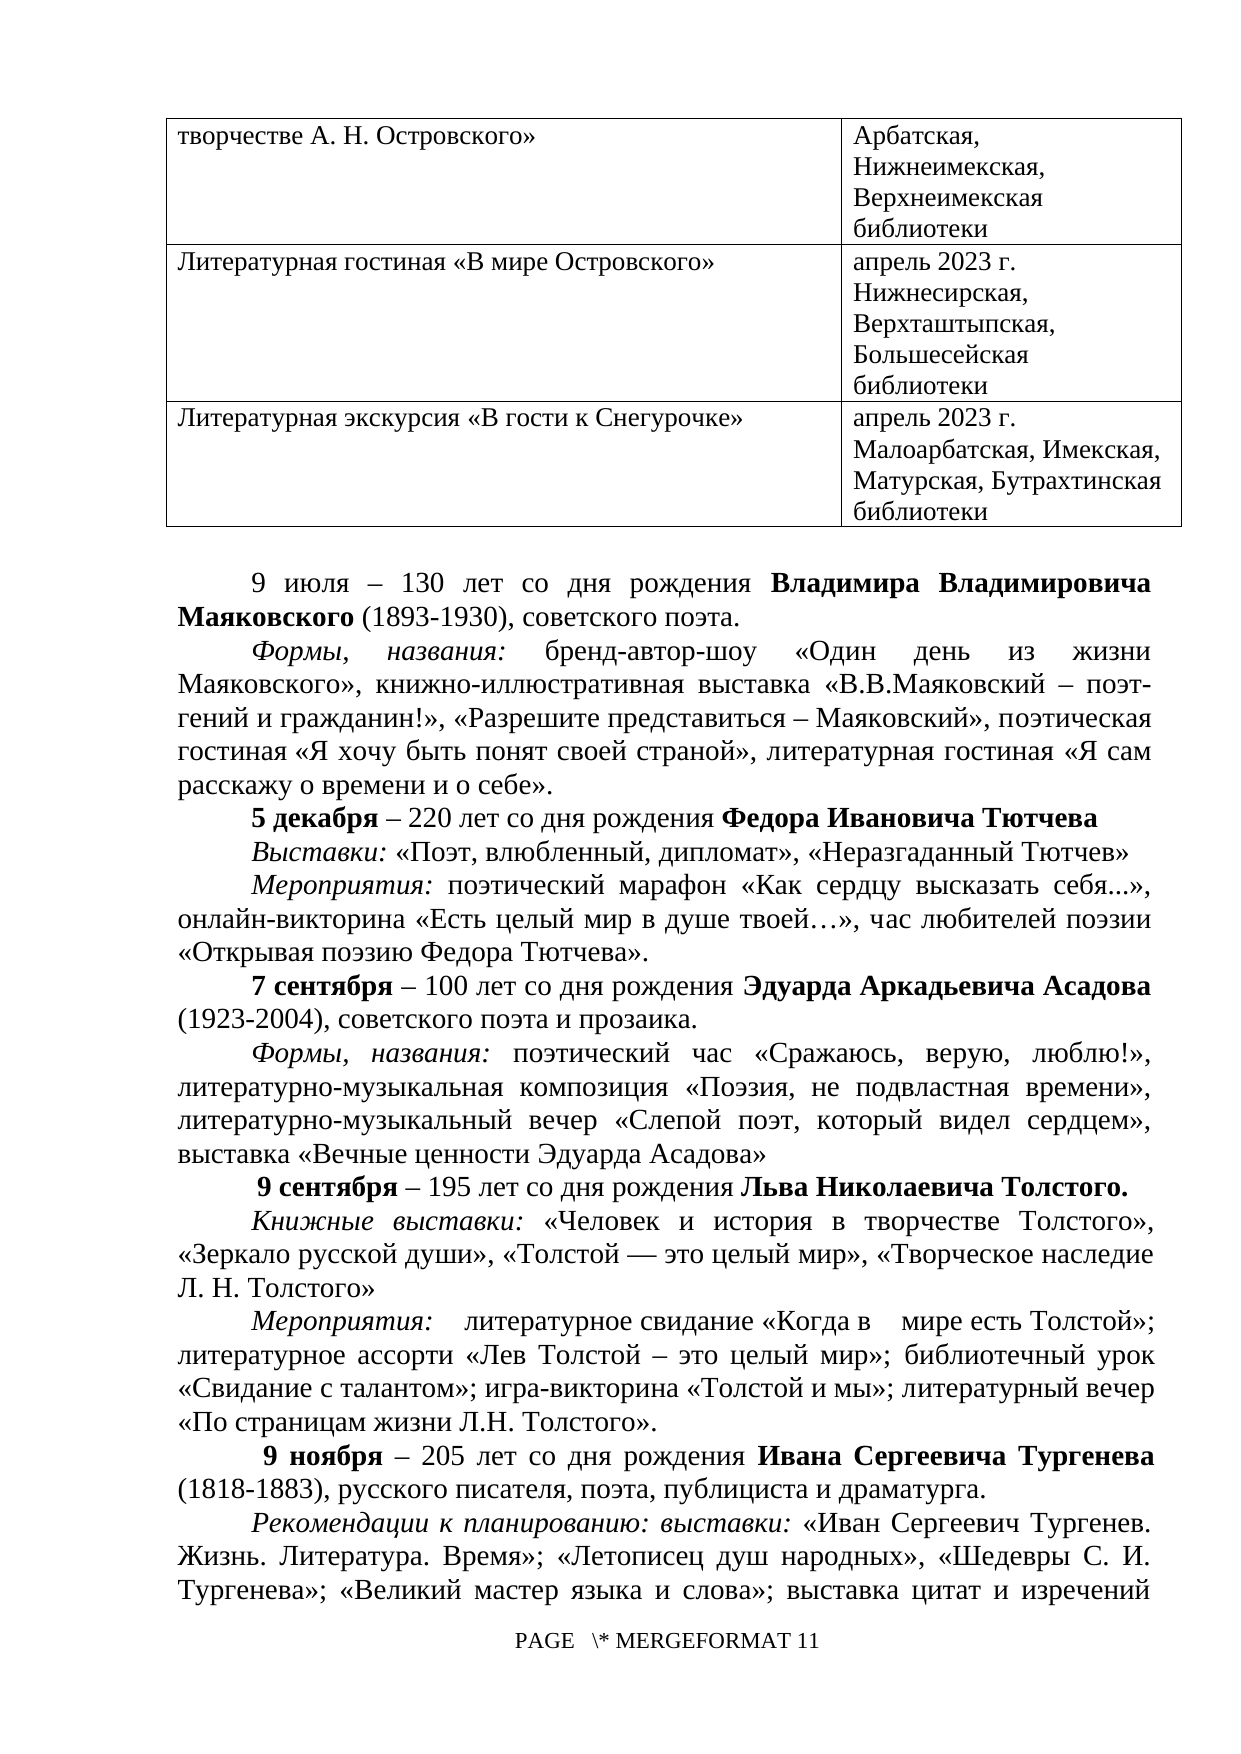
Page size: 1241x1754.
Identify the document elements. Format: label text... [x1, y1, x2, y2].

table_cell Литературная экскурсия «В гости к Снегурочке» [167, 402, 841, 526]
text Формы, названия: поэтический час «Сражаюсь, верую, люблю!», литературно-музыкальная композиция «Поэзия, не подвластная времени», литературно-музыкальный вечер «Слепой поэт, который видел сердцем», выставка «Вечные ценности Эдуарда Асадова» [177, 1035, 1152, 1169]
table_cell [167, 119, 841, 244]
text Выставки: «Поэт, влюбленный, дипломат», «Неразгаданный Тютчев» [177, 834, 1152, 867]
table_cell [842, 119, 1181, 244]
text 9 июля – 130 лет со дня рождения Владимира Владимировича Маяковского (1893-1930), советского поэта. [177, 566, 1152, 633]
text Мероприятия: литературное свидание «Когда в мире есть Толстой»; литературное ассорти «Лев Толстой – это целый мир»; библиотечный урок «Свидание с талантом»; игра-викторина «Толстой и мы»; литературный вечер «По страницам жизни Л.Н. Толстого». [177, 1303, 1155, 1438]
text 9 сентября – 195 лет со дня рождения Льва Николаевича Толстого. [177, 1169, 1152, 1203]
text Мероприятия: поэтический марафон «Как сердцу высказать себя...», онлайн-викторина «Есть целый мир в душе твоей…», час любителей поэзии «Открывая поэзию Федора Тютчева». [177, 867, 1152, 968]
text Формы, названия: бренд-автор-шоу «Один день из жизни Маяковского», книжно-иллюстративная выставка «В.В.Маяковский – поэт-гений и гражданин!», «Разрешите представиться – Маяковский», поэтическая гостиная «Я хочу быть понят своей страной», литературная гостиная «Я сам расскажу о времени и о себе». [177, 633, 1152, 800]
text Книжные выставки: «Человек и история в творчестве Толстого», «Зеркало русской души», «Толстой — это целый мир», «Творческое наследие Л. Н. Толстого» [177, 1203, 1155, 1303]
text 5 декабря – 220 лет со дня рождения Федора Ивановича Тютчева [177, 800, 1152, 834]
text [177, 1505, 1152, 1605]
text 9 ноября – 205 лет со дня рождения Ивана Сергеевича Тургенева (1818-1883), русского писателя, поэта, публициста и драматурга. [177, 1438, 1155, 1505]
table_cell апрель 2023 г. Нижнесирская, Верхташтыпская, Большесейская библиотеки [842, 245, 1181, 401]
text 7 сентября – 100 лет со дня рождения Эдуарда Аркадьевича Асадова (1923-2004), советского поэта и прозаика. [177, 968, 1152, 1035]
table_cell апрель 2023 г. Малоарбатская, Имекская, Матурская, Бутрахтинская библиотеки [842, 402, 1181, 526]
table_cell Литературная гостиная «В мире Островского» [167, 245, 841, 401]
